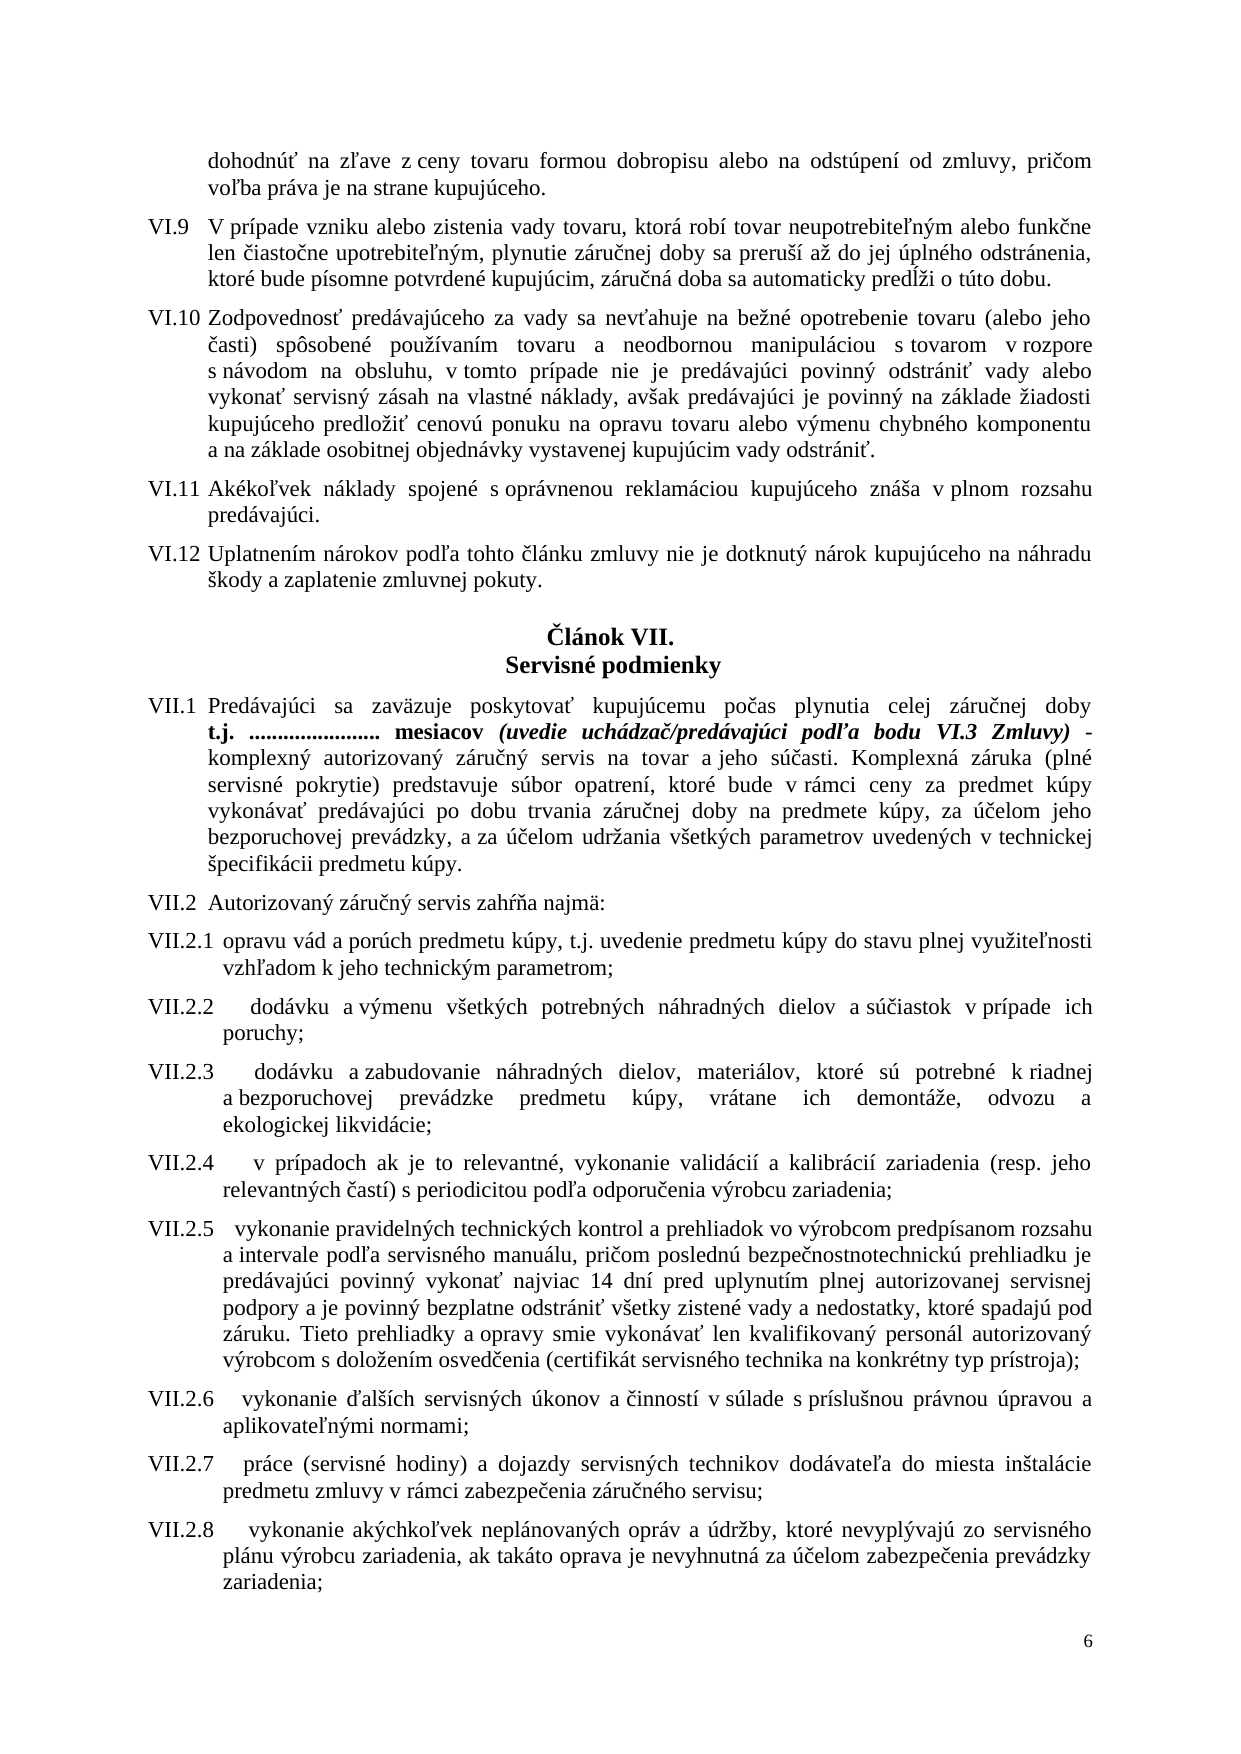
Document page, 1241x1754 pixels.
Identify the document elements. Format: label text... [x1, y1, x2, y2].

list V prípade vzniku alebo zistenia vady tovaru, ktorá robí tovar neupotrebiteľným alebo funkčne len čiastočne upotrebiteľným, plynutie záručnej doby sa preruší až do jej úplného odstránenia, ktoré bude písomne potvrdené kupujúcim, záručná doba sa automaticky predĺži o túto dobu. [148, 213, 1093, 292]
list vykonanie ďalších servisných úkonov a činností v súlade s príslušnou právnou úpravou a aplikovateľnými normami; [148, 1385, 1093, 1438]
list v prípadoch ak je to relevantné, vykonanie validácií a kalibrácií zariadenia (resp. jeho relevantných častí) s periodicitou podľa odporučenia výrobcu zariadenia; [148, 1149, 1093, 1202]
list dodávku a zabudovanie náhradných dielov, materiálov, ktoré sú potrebné k riadnej a bezporuchovej prevádzke predmetu kúpy, vrátane ich demontáže, odvozu a ekologickej likvidácie; [148, 1058, 1093, 1137]
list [148, 148, 1093, 200]
list Autorizovaný záručný servis zahŕňa najmä: [148, 889, 1093, 915]
list opravu vád a porúch predmetu kúpy, t.j. uvedenie predmetu kúpy do stavu plnej využiteľnosti vzhľadom k jeho technickým parametrom; [148, 927, 1093, 980]
list práce (servisné hodiny) a dojazdy servisných technikov dodávateľa do miesta inštalácie predmetu zmluvy v rámci zabezpečenia záručného servisu; [148, 1451, 1093, 1503]
list vykonanie akýchkoľvek neplánovaných opráv a údržby, ktoré nevyplývajú zo servisného plánu výrobcu zariadenia, ak takáto oprava je nevyhnutná za účelom zabezpečenia prevádzky zariadenia; [148, 1516, 1093, 1595]
list Uplatnením nárokov podľa tohto článku zmluvy nie je dotknutý nárok kupujúceho na náhradu škody a zaplatenie zmluvnej pokuty. [148, 540, 1093, 593]
list Predávajúci sa zaväzuje poskytovať kupujúcemu počas plynutia celej záručnej doby t.j. ....................... mesiacov (uvedie uchádzač/predávajúci podľa bodu 6.3 Zmluvy) - komplexný autorizovaný záručný servis na tovar a jeho súčasti. Komplexná záruka (plné servisné pokrytie) predstavuje súbor opatrení, ktoré bude v rámci ceny za predmet kúpy vykonávať predávajúci po dobu trvania záručnej doby na predmete kúpy, za účelom jeho bezporuchovej prevádzky, a za účelom udržania všetkých parametrov uvedených v technickej špecifikácii predmetu kúpy. [148, 692, 1093, 876]
list Zodpovednosť predávajúceho za vady sa nevťahuje na bežné opotrebenie tovaru (alebo jeho časti) spôsobené používaním tovaru a neodbornou manipuláciou s tovarom v rozpore s návodom na obsluhu, v tomto prípade nie je predávajúci povinný odstrániť vady alebo vykonať servisný zásah na vlastné náklady, avšak predávajúci je povinný na základe žiadosti kupujúceho predložiť cenovú ponuku na opravu tovaru alebo výmenu chybného komponentu a na základe osobitnej objednávky vystavenej kupujúcim vady odstrániť. [148, 304, 1093, 462]
list vykonanie pravidelných technických kontrol a prehliadok vo výrobcom predpísanom rozsahu a intervale podľa servisného manuálu, pričom poslednú bezpečnostnotechnickú prehliadku je predávajúci povinný vykonať najviac 14 dní pred uplynutím plnej autorizovanej servisnej podpory a je povinný bezplatne odstrániť všetky zistené vady a nedostatky, ktoré spadajú pod záruku. Tieto prehliadky a opravy smie vykonávať len kvalifikovaný personál autorizovaný výrobcom s doložením osvedčenia (certifikát servisného technika na konkrétny typ prístroja); [148, 1215, 1093, 1373]
text Servisné podmienky [193, 650, 1093, 679]
list Akékoľvek náklady spojené s oprávnenou reklamáciou kupujúceho znáša v plnom rozsahu predávajúci. [148, 475, 1093, 528]
list dodávku a výmenu všetkých potrebných náhradných dielov a súčiastok v prípade ich poruchy; [148, 993, 1093, 1045]
